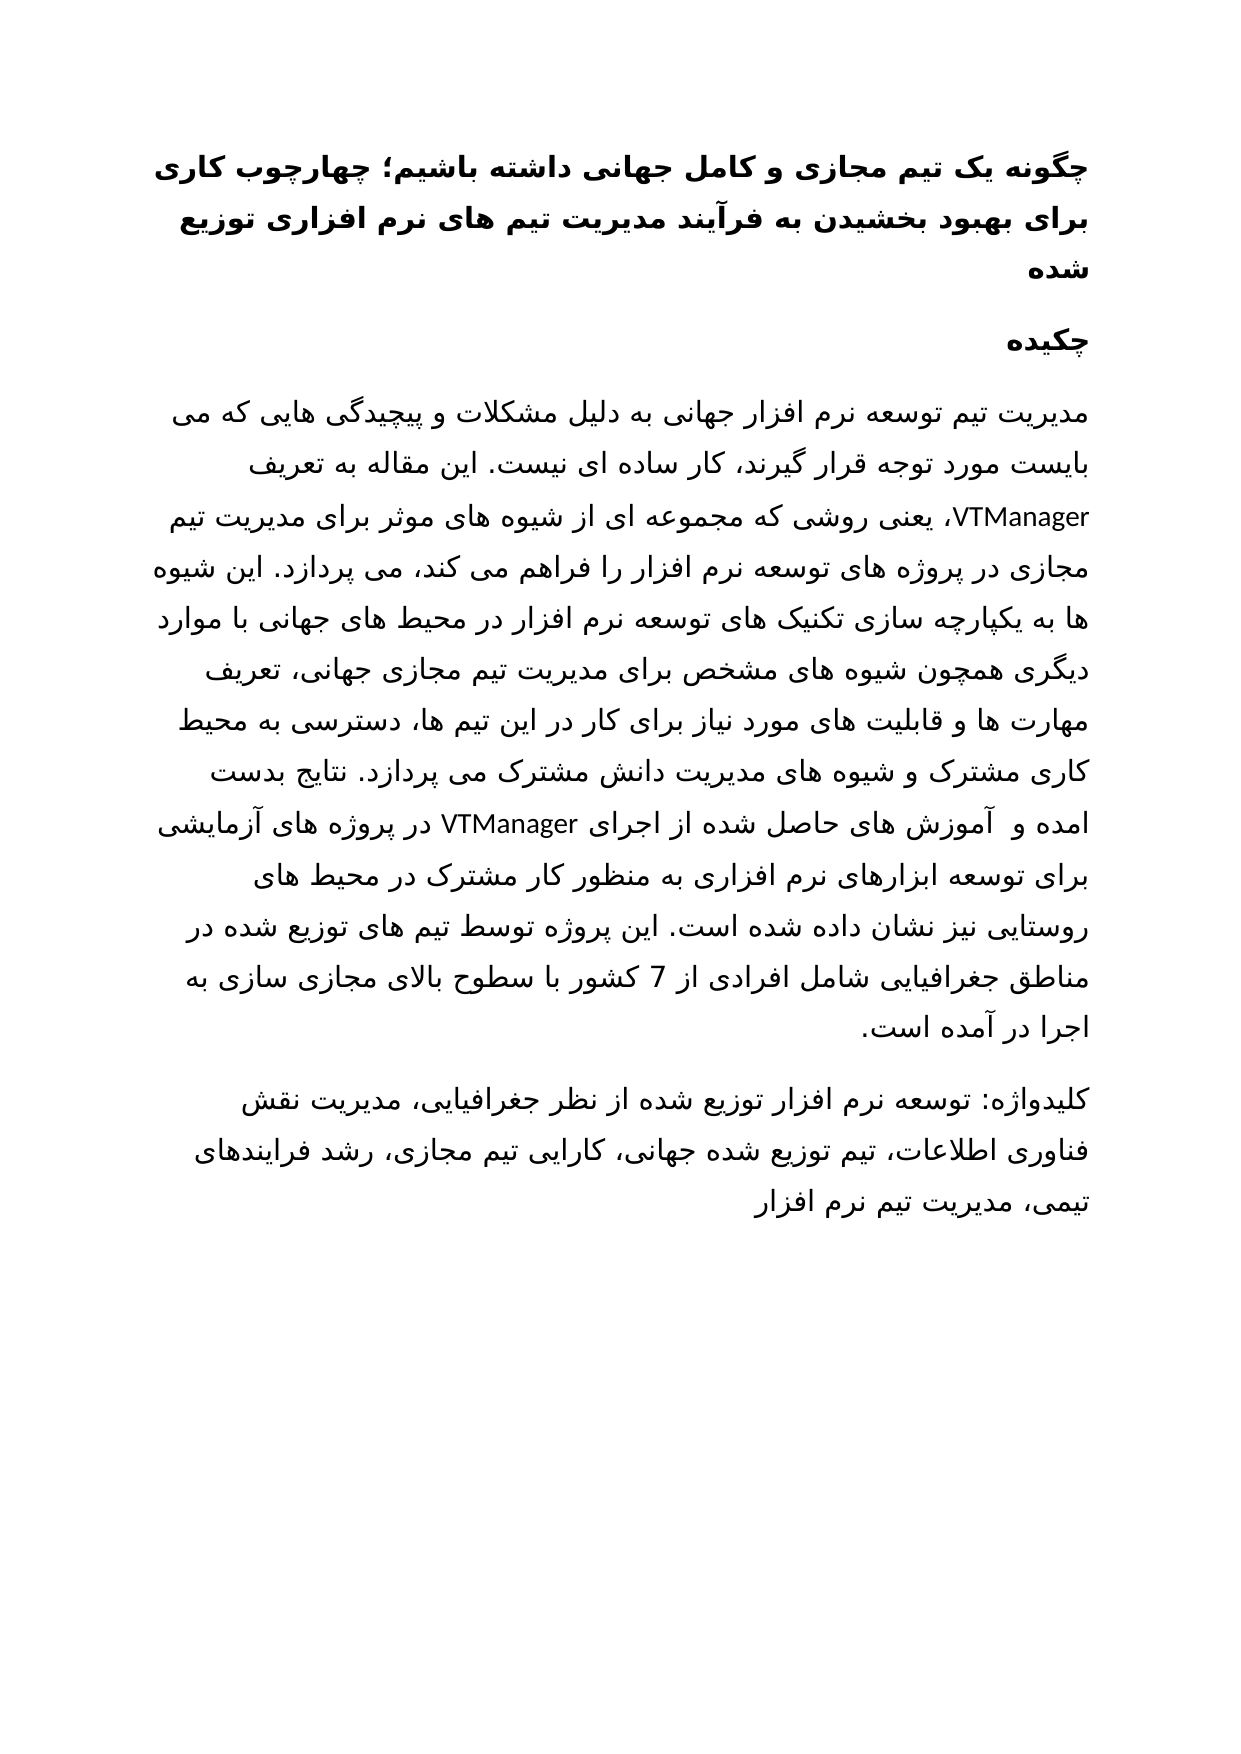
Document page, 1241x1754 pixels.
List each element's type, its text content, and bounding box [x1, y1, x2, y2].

text مدیریت تیم توسعه نرم افزار جهانی به دلیل مشکلات و پیچیدگی هایی که می بایست مورد توجه قرار گیرند، کار ساده ای نیست. این مقاله به تعریف VTManager، یعنی روشی که مجموعه ای از شیوه های موثر برای مدیریت تیم مجازی در پروژه های توسعه نرم افزار را فراهم می کند، می پردازد. این شیوه ها به یکپارچه سازی تکنیک های توسعه نرم افزار در محیط های جهانی با موارد دیگری همچون شیوه های مشخص برای مدیریت تیم مجازی جهانی، تعریف مهارت ها و قابلیت های مورد نیاز برای کار در این تیم ها، دسترسی به محیط کاری مشترک و شیوه های مدیریت دانش مشترک می پردازد. نتایج بدست امده و آموزش های حاصل شده از اجرای VTManager در پروژه های آزمایشی برای توسعه ابزارهای نرم افزاری به منظور کار مشترک در محیط های روستایی نیز نشان داده شده است. این پروژه توسط تیم های توزیع شده در مناطق جغرافیایی شامل افرادی از 7 کشور با سطوح بالای مجازی سازی به اجرا در آمده است. [150, 395, 1090, 1045]
text چکیده [150, 324, 1090, 358]
text کلیدواژه: توسعه نرم افزار توزیع شده از نظر جغرافیایی، مدیریت نقش فناوری اطلاعات، تیم توزیع شده جهانی، کارایی تیم مجازی، رشد فرایندهای تیمی، مدیریت تیم نرم افزار [150, 1083, 1090, 1218]
text چگونه یک تیم مجازی و کامل جهانی داشته باشیم؛ چهارچوب کاری برای بهبود بخشیدن به فرآیند مدیریت تیم های نرم افزاری توزیع شده [150, 150, 1090, 286]
